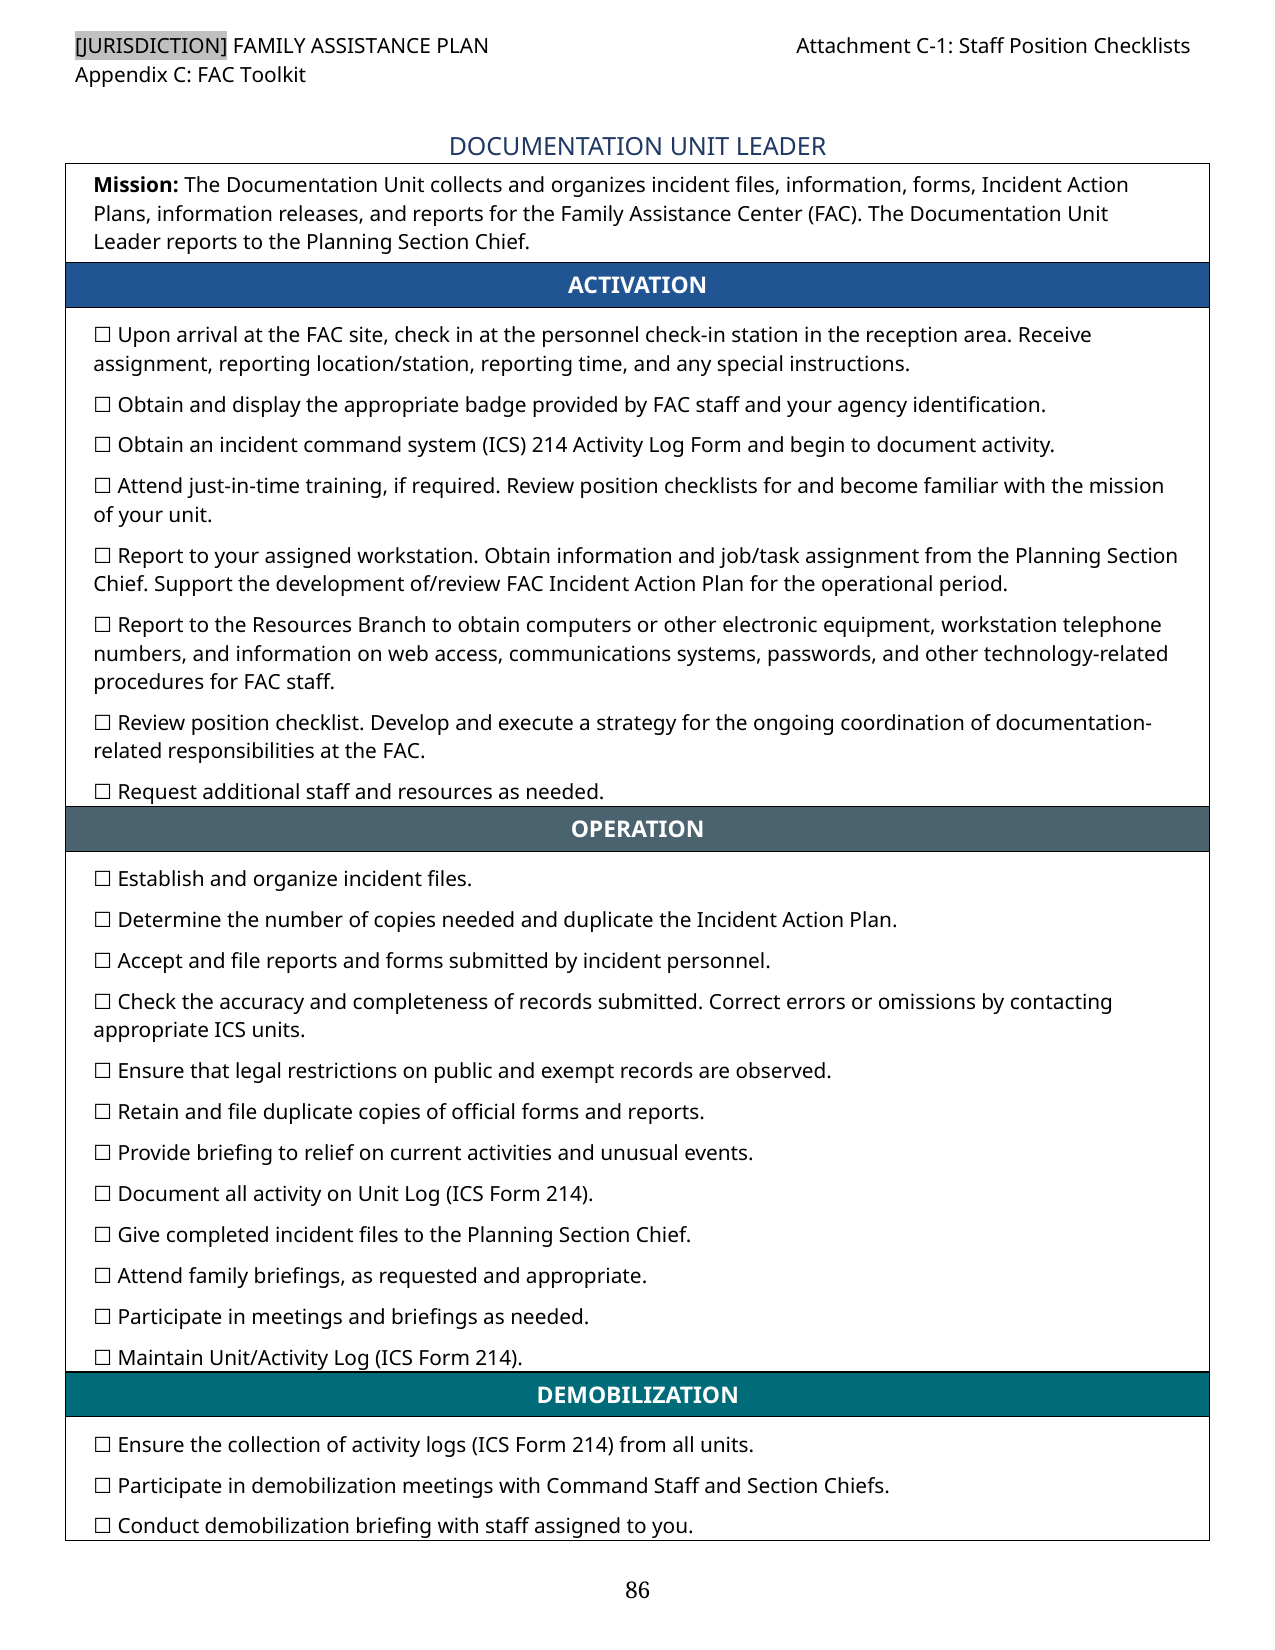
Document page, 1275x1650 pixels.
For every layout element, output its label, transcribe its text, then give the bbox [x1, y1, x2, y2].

table_cell DEMOBILIZATION [66, 1373, 1209, 1416]
table_cell ACTIVATION [66, 263, 1209, 307]
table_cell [66, 1417, 1209, 1540]
table_cell Establish and organize incident files. Determine the number of copies needed and duplicate the Incident Action Plan. Accept and file reports and forms submitted by incident personnel. Check the accuracy and completeness of records submitted. Correct errors or omissions by contacting appropriate ICS units. Ensure that legal restrictions on public and exempt records are observed. Retain and file duplicate copies of official forms and reports. Provide briefing to relief on current activities and unusual events. Document all activity on Unit Log (ICS Form 214). Give completed incident files to the Planning Section Chief. Attend family briefings, as requested and appropriate. Participate in meetings and briefings as needed. Maintain Unit/Activity Log (ICS Form 214). [66, 852, 1209, 1371]
table_header Mission: The Documentation Unit collects and organizes incident files, information, forms, Incident Action Plans, information releases, and reports for the Family Assistance Center (FAC). The Documentation Unit Leader reports to the Planning Section Chief. [66, 164, 1209, 262]
table_cell OPERATION [66, 807, 1209, 851]
subtitle DOCUMENTATION UNIT LEADER [75, 129, 1200, 163]
table_cell Upon arrival at the FAC site, check in at the personnel check-in station in the reception area. Receive assignment, reporting location/station, reporting time, and any special instructions. Obtain and display the appropriate badge provided by FAC staff and your agency identification. Obtain an incident command system (ICS) 214 Activity Log Form and begin to document activity. Attend just-in-time training, if required. Review position checklists for and become familiar with the mission of your unit. Report to your assigned workstation. Obtain information and job/task assignment from the Planning Section Chief. Support the development of/review FAC Incident Action Plan for the operational period. Report to the Resources Branch to obtain computers or other electronic equipment, workstation telephone numbers, and information on web access, communications systems, passwords, and other technology-related procedures for FAC staff. Review position checklist. Develop and execute a strategy for the ongoing coordination of documentation-related responsibilities at the FAC. Request additional staff and resources as needed. [66, 308, 1209, 806]
